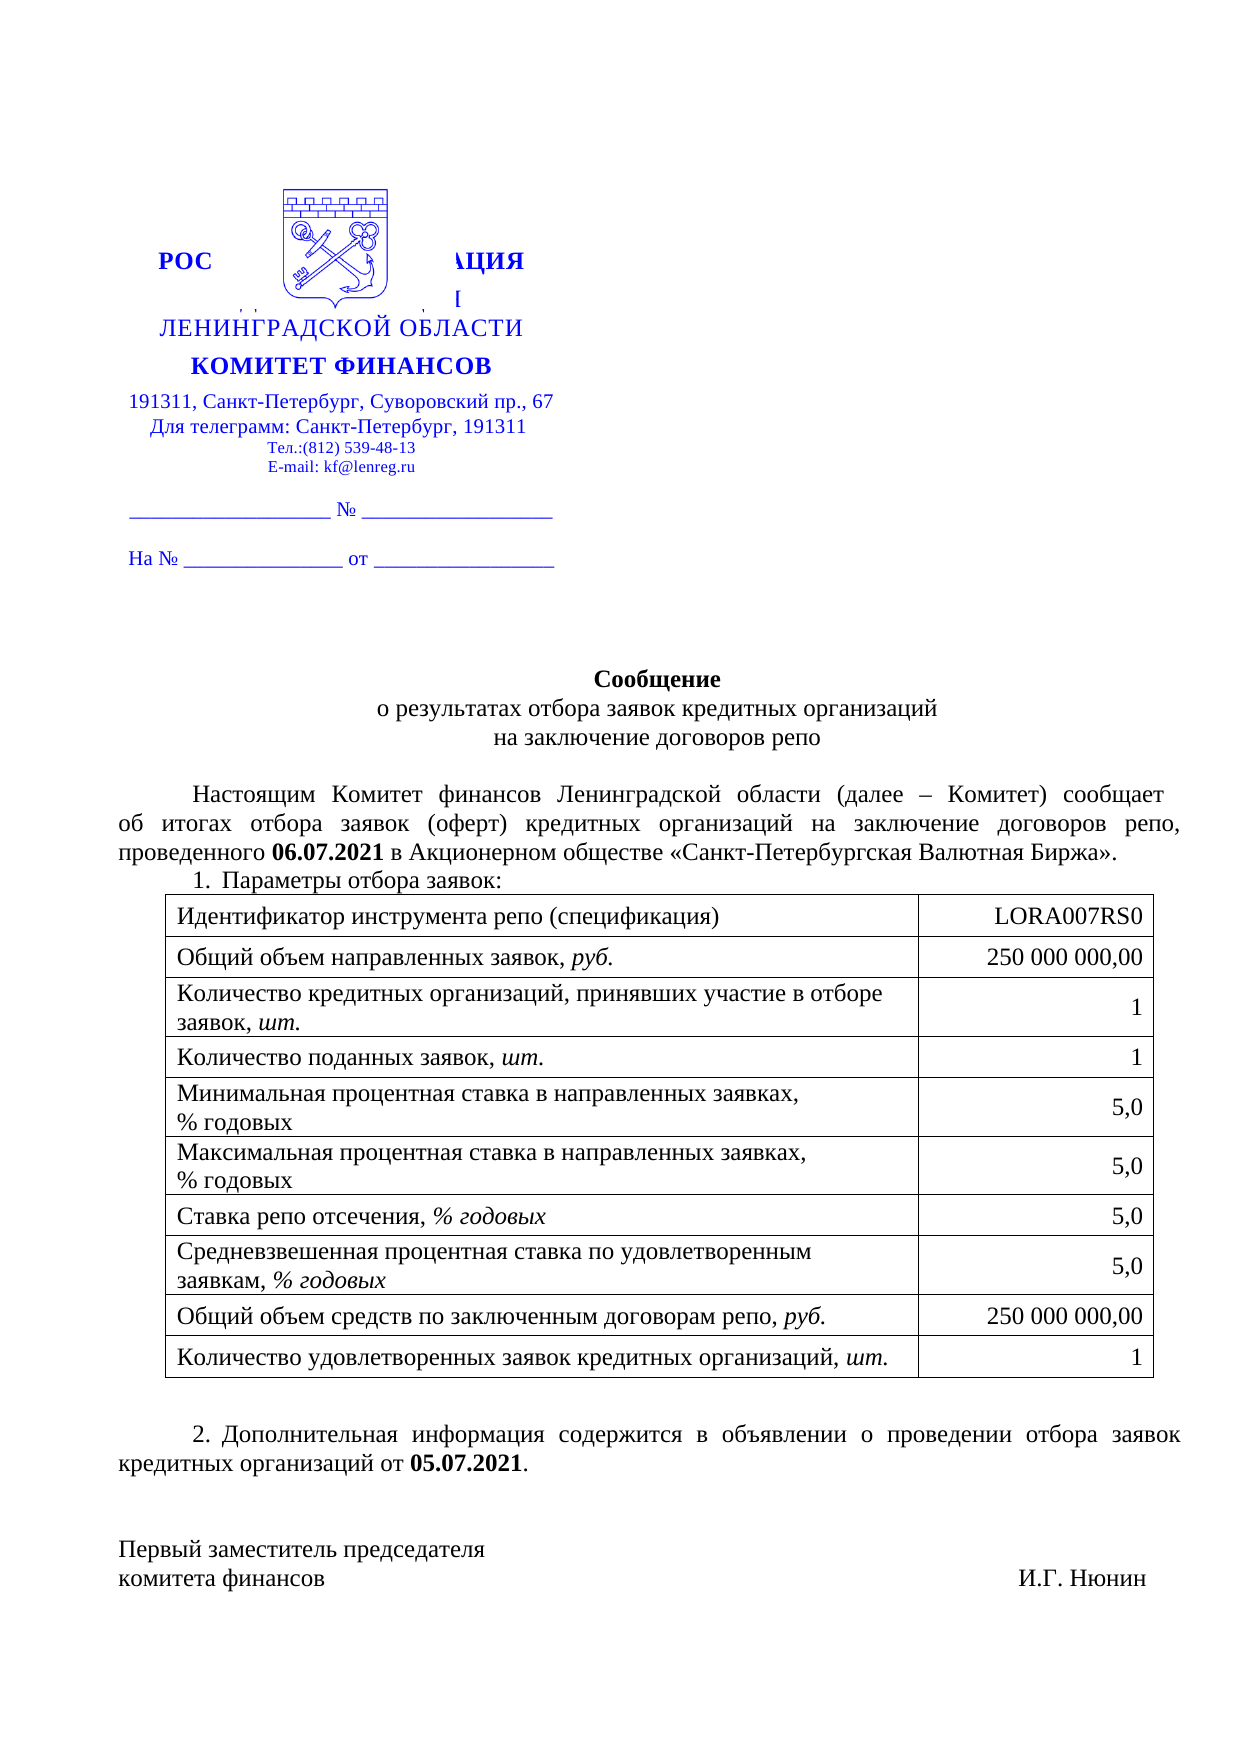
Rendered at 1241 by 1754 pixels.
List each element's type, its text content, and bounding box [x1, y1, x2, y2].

table_cell Средневзвешенная процентная ставка по удовлетворенным заявкам, % годовых [166, 1236, 918, 1294]
text Настоящим Комитет финансов Ленинградской области (далее – Комитет) сообщает об итогах отбора заявок (оферт) кредитных организаций на заключение договоров репо, проведенного 06.07.2021 в Акционерном обществе «Санкт-Петербургская Валютная Биржа». [118, 779, 1181, 866]
table_cell Минимальная процентная ставка в направленных заявках, % годовых [166, 1078, 918, 1136]
text комитета финансов И.Г. Нюнин [118, 1563, 1181, 1591]
list Параметры отбора заявок: [118, 866, 1181, 894]
table_header LORA007RS0 [919, 895, 1153, 936]
table_cell 250 000 000,00 [919, 1295, 1153, 1335]
table_cell Количество поданных заявок, шт. [166, 1037, 918, 1077]
table_cell Количество удовлетворенных заявок кредитных организаций, шт. [166, 1336, 918, 1377]
table_header РОССИЙСКАЯ ФЕДЕРАЦИЯ АДМИНИСТРАЦИЯ ЛЕНИНГРАДСКОЙ ОБЛАСТИ КОМИТЕТ ФИНАНСОВ 191311, Санкт-Петербург, Суворовский пр., 67 Для телеграмм: Санкт-Петербург, 191311 Тел.:(812) 539-48-13 E-mail: kf@lenreg.ru ___________________ № __________________ На № _______________ от _________________ [107, 189, 576, 656]
table_cell 5,0 [919, 1236, 1153, 1294]
table_cell 5,0 [919, 1078, 1153, 1136]
text о результатах отбора заявок кредитных организаций [118, 693, 1196, 722]
text Сообщение [118, 664, 1196, 693]
picture [213, 188, 457, 309]
table_cell 250 000 000,00 [919, 937, 1153, 977]
table_cell 5,0 [919, 1137, 1153, 1194]
table_cell Общий объем средств по заключенным договорам репо, руб. [166, 1295, 918, 1335]
table_cell 5,0 [919, 1195, 1153, 1235]
text на заключение договоров репо [118, 722, 1196, 751]
text Первый заместитель председателя [118, 1534, 1181, 1563]
table_cell Максимальная процентная ставка в направленных заявках, % годовых [166, 1137, 918, 1194]
table_header Идентификатор инструмента репо (спецификация) [166, 895, 918, 936]
table_cell 1 [919, 1336, 1153, 1377]
table_cell Ставка репо отсечения, % годовых [166, 1195, 918, 1235]
list Дополнительная информация содержится в объявлении о проведении отбора заявок кредитных организаций от 05.07.2021. [118, 1419, 1181, 1476]
table_cell Общий объем направленных заявок, руб. [166, 937, 918, 977]
table_cell 1 [919, 1037, 1153, 1077]
table_cell 1 [919, 978, 1153, 1036]
table_cell Количество кредитных организаций, принявших участие в отборе заявок, шт. [166, 978, 918, 1036]
